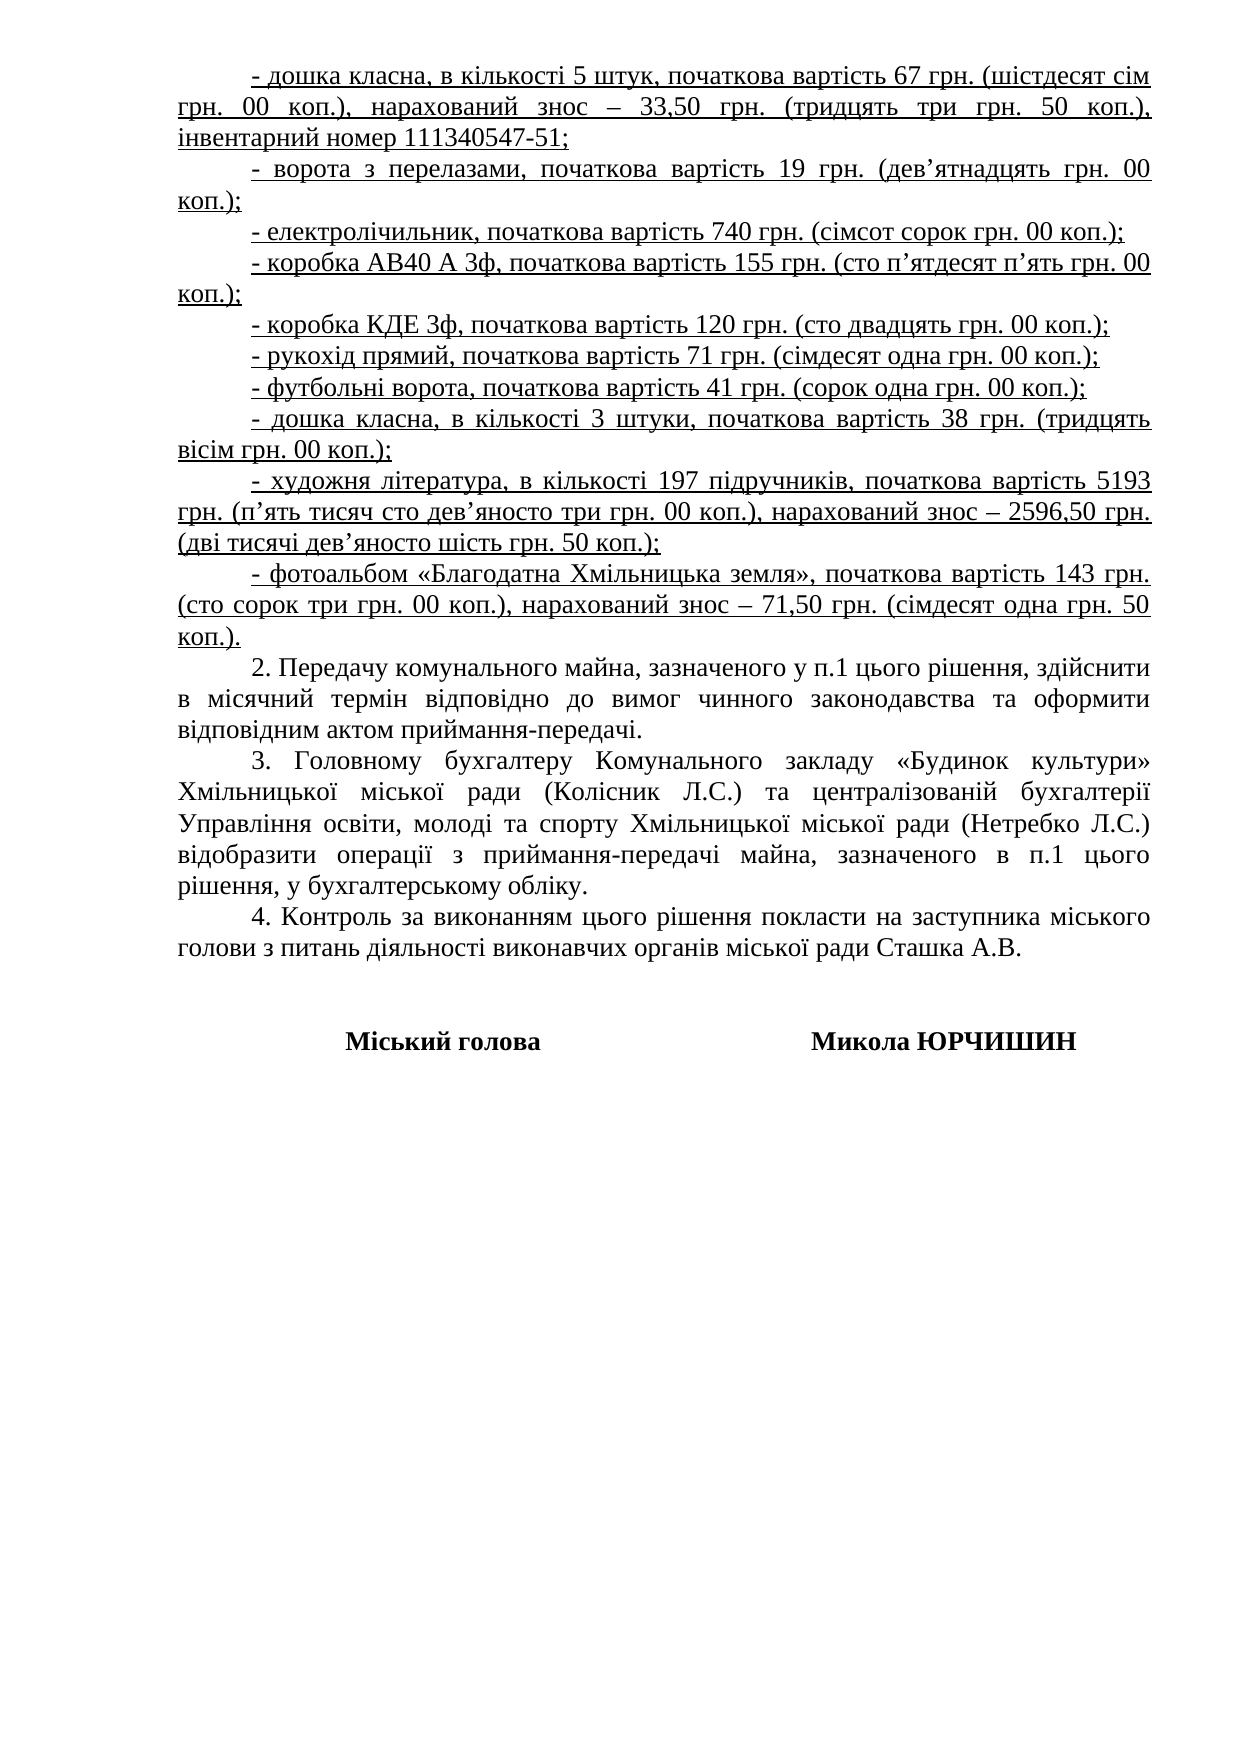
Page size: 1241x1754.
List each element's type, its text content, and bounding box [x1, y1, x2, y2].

text 2. Передачу комунального майна, зазначеного у п.1 цього рішення, здійснити в місячний термін відповідно до вимог чинного законодавства та оформити відповідним актом приймання-передачі. [177, 651, 1152, 744]
text - фотоальбом «Благодатна Хмільницька земля», початкова вартість 143 грн. (сто сорок три грн. 00 коп.), нарахований знос – 71,50 грн. (сімдесят одна грн. 50 коп.). [177, 557, 1152, 651]
text - художня література, в кількості 197 підручників, початкова вартість 5193 грн. (п’ять тисяч сто дев’яносто три грн. 00 коп.), нарахований знос – 2596,50 грн. (дві тисячі дев’яносто шість грн. 50 коп.); [177, 523, 1152, 557]
text 3. Головному бухгалтеру Комунального закладу «Будинок культури» Хмільницької міської ради (Колісник Л.С.) та централізованій бухгалтерії Управління освіти, молоді та спорту Хмільницької міської ради (Нетребко Л.С.) відобразити операції з приймання-передачі майна, зазначеного в п.1 цього рішення, у бухгалтерському обліку. [177, 744, 1152, 900]
text 4. Контроль за виконанням цього рішення покласти на заступника міського голови з питань діяльності виконавчих органів міської ради Сташка А.В. [177, 900, 1152, 962]
text - коробка КДЕ 3ф, початкова вартість 120 грн. (сто двадцять грн. 00 коп.); [177, 308, 1152, 339]
text - художня література, в кількості 197 підручників, початкова вартість 5193 грн. (п’ять тисяч сто дев’яносто три грн. 00 коп.), нарахований знос – 2596,50 грн. (дві тисячі дев’яносто шість грн. 50 коп.); [177, 464, 1152, 522]
text - дошка класна, в кількості 3 штуки, початкова вартість 38 грн. (тридцять вісім грн. 00 коп.); [177, 402, 1152, 464]
text - коробка АВ40 А 3ф, початкова вартість 155 грн. (сто п’ятдесят п’ять грн. 00 коп.); [177, 246, 1152, 308]
text - дошка класна, в кількості 5 штук, початкова вартість 67 грн. (шістдесят сім грн. 00 коп.), нарахований знос – 33,50 грн. (тридцять три грн. 50 коп.), інвентарний номер 111340547-51; [177, 118, 1152, 153]
text - футбольні ворота, початкова вартість 41 грн. (сорок одна грн. 00 коп.); [177, 371, 1152, 402]
text - дошка класна, в кількості 5 штук, початкова вартість 67 грн. (шістдесят сім грн. 00 коп.), нарахований знос – 33,50 грн. (тридцять три грн. 50 коп.), інвентарний номер 111340547-51; [177, 59, 1152, 117]
text - ворота з перелазами, початкова вартість 19 грн. (дев’ятнадцять грн. 00 коп.); [177, 153, 1152, 215]
text Міський голова Микола ЮРЧИШИН [271, 1025, 1152, 1056]
text - рукохід прямий, початкова вартість 71 грн. (сімдесят одна грн. 00 коп.); [177, 339, 1152, 371]
text - електролічильник, початкова вартість 740 грн. (сімсот сорок грн. 00 коп.); [177, 215, 1152, 246]
